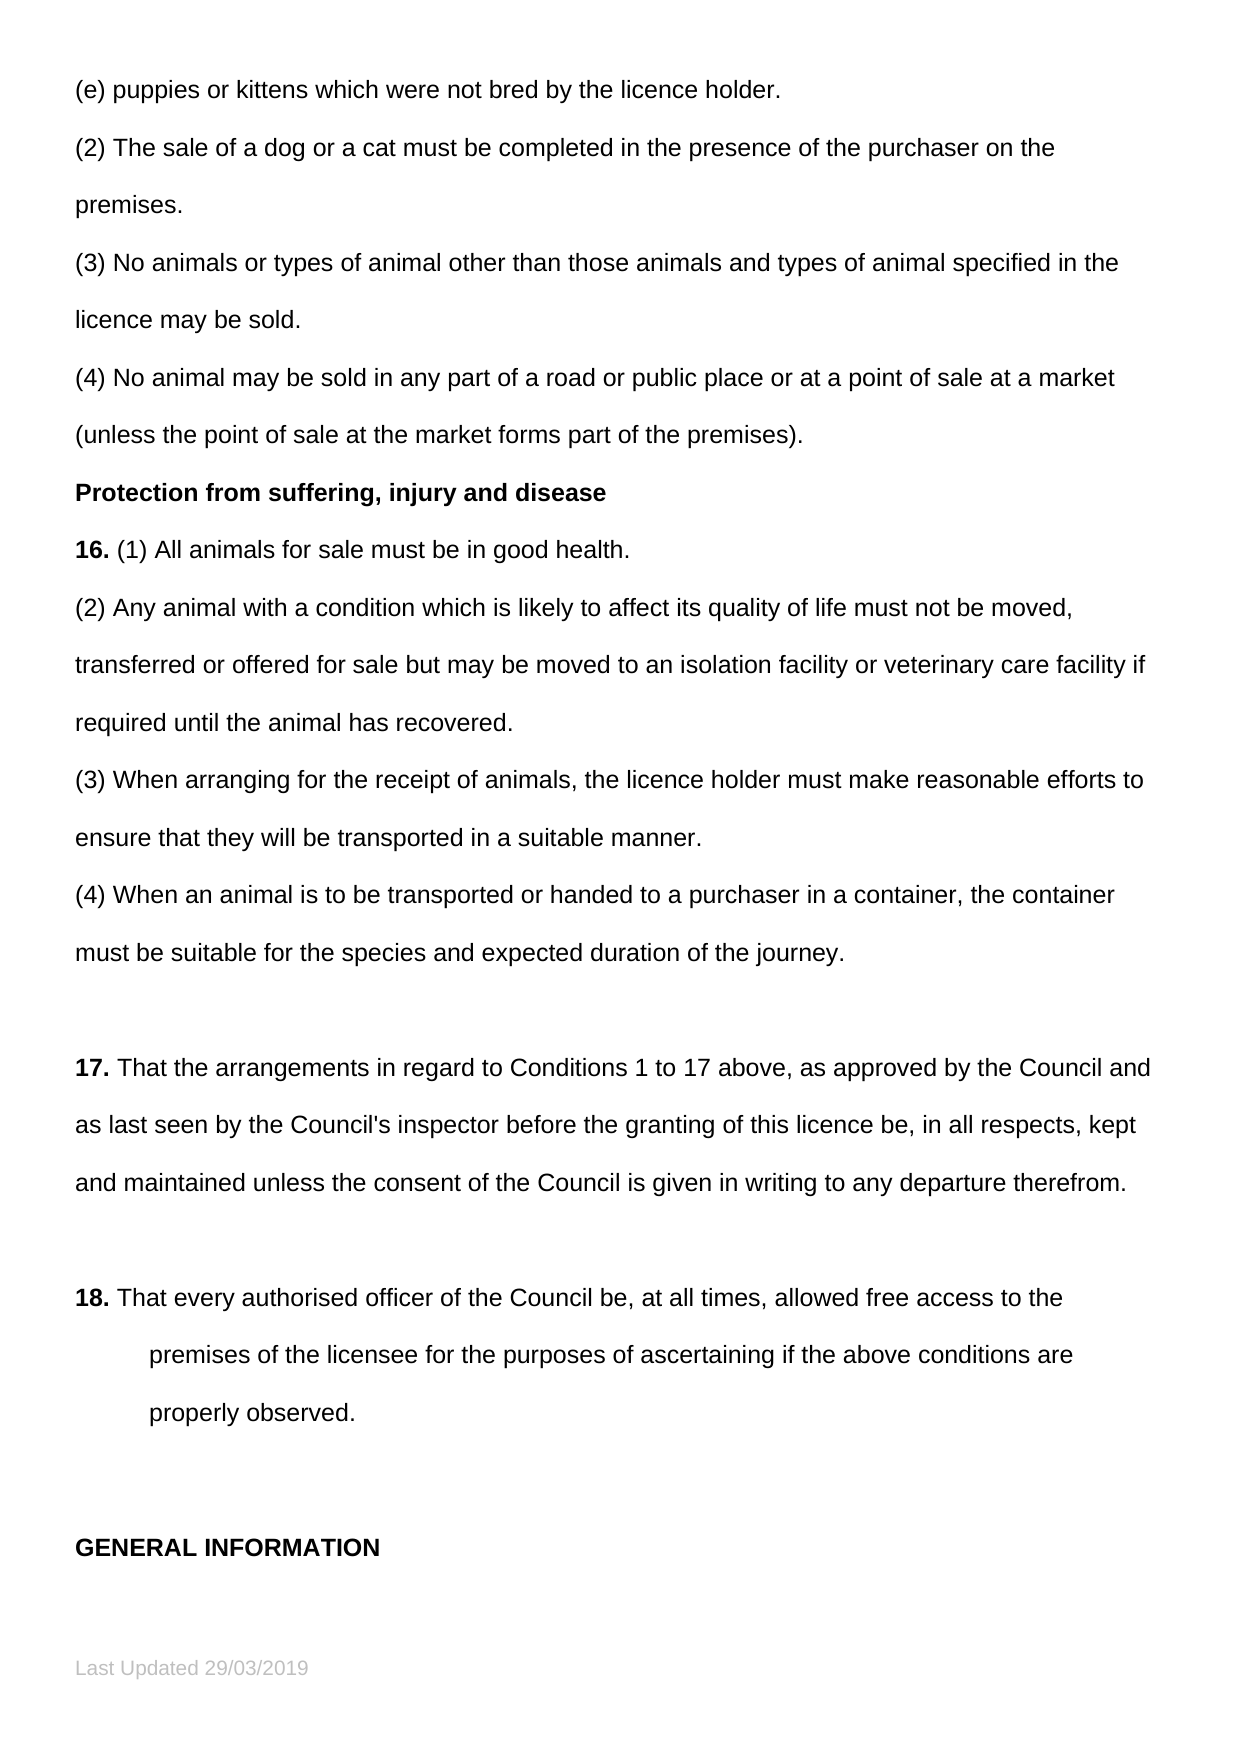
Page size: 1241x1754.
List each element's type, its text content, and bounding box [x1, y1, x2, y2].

text (4) No animal may be sold in any part of a road or public place or at a point of sale at a market (unless the point of sale at the market forms part of the premises). [75, 362, 1165, 449]
text (3) When arranging for the receipt of animals, the licence holder must make reasonable efforts to ensure that they will be transported in a suitable manner. [75, 765, 1165, 851]
text (2) The sale of a dog or a cat must be completed in the presence of the purchaser on the premises. [75, 132, 1165, 219]
text (2) Any animal with a condition which is likely to affect its quality of life must not be moved, transferred or offered for sale but may be moved to an isolation facility or veterinary care facility if required until the animal has recovered. [75, 592, 1165, 736]
text (4) When an animal is to be transported or handed to a purchaser in a container, the container must be suitable for the species and expected duration of the journey. [75, 880, 1165, 966]
text GENERAL INFORMATION [75, 1533, 1165, 1562]
text 17. That the arrangements in regard to Conditions 1 to 17 above, as approved by the Council and as last seen by the Council's inspector before the granting of this licence be, in all respects, kept and maintained unless the consent of the Council is given in writing to any departure therefrom. [75, 1052, 1165, 1196]
text (e) puppies or kittens which were not bred by the licence holder. [75, 75, 1165, 104]
text 16. (1) All animals for sale must be in good health. [75, 535, 1165, 564]
text (3) No animals or types of animal other than those animals and types of animal specified in the licence may be sold. [75, 247, 1165, 334]
text Protection from suffering, injury and disease [75, 477, 1165, 506]
text 18. That every authorised officer of the Council be, at all times, allowed free access to the premises of the licensee for the purposes of ascertaining if the above conditions are properly observed. [75, 1282, 1165, 1426]
